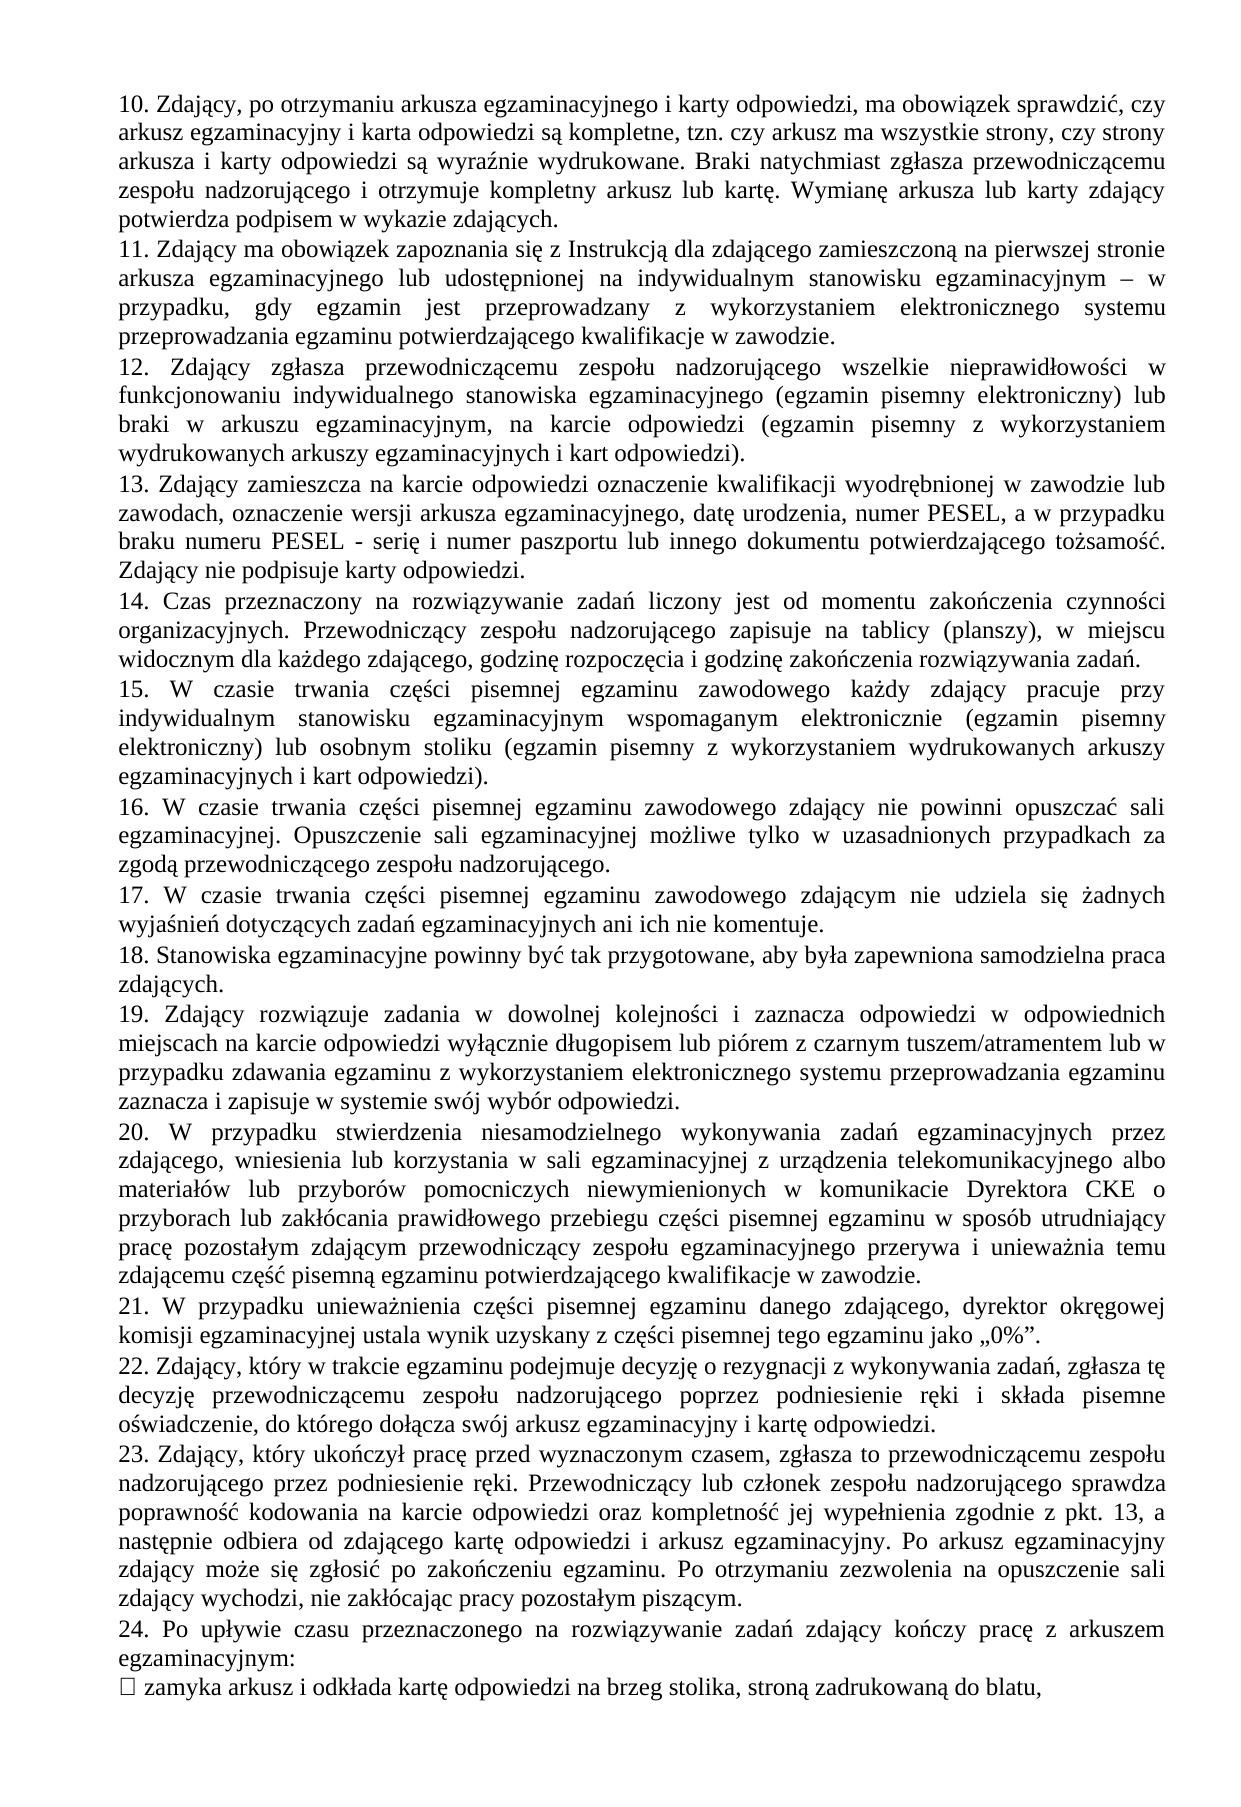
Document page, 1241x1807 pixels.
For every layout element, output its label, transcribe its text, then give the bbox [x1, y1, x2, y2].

text 16. W czasie trwania części pisemnej egzaminu zawodowego zdający nie powinni opuszczać sali egzaminacyjnej. Opuszczenie sali egzaminacyjnej możliwe tylko w uzasadnionych przypadkach za zgodą przewodniczącego zespołu nadzorującego. [118, 792, 1167, 878]
text 12. Zdający zgłasza przewodniczącemu zespołu nadzorującego wszelkie nieprawidłowości w funkcjonowaniu indywidualnego stanowiska egzaminacyjnego (egzamin pisemny elektroniczny) lub braki w arkuszu egzaminacyjnym, na karcie odpowiedzi (egzamin pisemny z wykorzystaniem wydrukowanych arkuszy egzaminacyjnych i kart odpowiedzi). [118, 352, 1167, 467]
text 23. Zdający, który ukończył pracę przed wyznaczonym czasem, zgłasza to przewodniczącemu zespołu nadzorującego przez podniesienie ręki. Przewodniczący lub członek zespołu nadzorującego sprawdza poprawność kodowania na karcie odpowiedzi oraz kompletność jej wypełnienia zgodnie z pkt. 13, a następnie odbiera od zdającego kartę odpowiedzi i arkusz egzaminacyjny. Po arkusz egzaminacyjny zdający może się zgłosić po zakończeniu egzaminu. Po otrzymaniu zezwolenia na opuszczenie sali zdający wychodzi, nie zakłócając pracy pozostałym piszącym. [118, 1439, 1167, 1612]
text 14. Czas przeznaczony na rozwiązywanie zadań liczony jest od momentu zakończenia czynności organizacyjnych. Przewodniczący zespołu nadzorującego zapisuje na tablicy (planszy), w miejscu widocznym dla każdego zdającego, godzinę rozpoczęcia i godzinę zakończenia rozwiązywania zadań. [118, 586, 1167, 672]
text 20. W przypadku stwierdzenia niesamodzielnego wykonywania zadań egzaminacyjnych przez zdającego, wniesienia lub korzystania w sali egzaminacyjnej z urządzenia telekomunikacyjnego albo materiałów lub przyborów pomocniczych niewymienionych w komunikacie Dyrektora CKE o przyborach lub zakłócania prawidłowego przebiegu części pisemnej egzaminu w sposób utrudniający pracę pozostałym zdającym przewodniczący zespołu egzaminacyjnego przerywa i unieważnia temu zdającemu część pisemną egzaminu potwierdzającego kwalifikacje w zawodzie. [118, 1117, 1167, 1289]
text 11. Zdający ma obowiązek zapoznania się z Instrukcją dla zdającego zamieszczoną na pierwszej stronie arkusza egzaminacyjnego lub udostępnionej na indywidualnym stanowisku egzaminacyjnym – w przypadku, gdy egzamin jest przeprowadzany z wykorzystaniem elektronicznego systemu przeprowadzania egzaminu potwierdzającego kwalifikacje w zawodzie. [118, 234, 1167, 349]
text 17. W czasie trwania części pisemnej egzaminu zawodowego zdającym nie udziela się żadnych wyjaśnień dotyczących zadań egzaminacyjnych ani ich nie komentuje. [118, 880, 1167, 938]
text 22. Zdający, który w trakcie egzaminu podejmuje decyzję o rezygnacji z wykonywania zadań, zgłasza tę decyzję przewodniczącemu zespołu nadzorującego poprzez podniesienie ręki i składa pisemne oświadczenie, do którego dołącza swój arkusz egzaminacyjny i kartę odpowiedzi. [118, 1351, 1167, 1437]
text 10. Zdający, po otrzymaniu arkusza egzaminacyjnego i karty odpowiedzi, ma obowiązek sprawdzić, czy arkusz egzaminacyjny i karta odpowiedzi są kompletne, tzn. czy arkusz ma wszystkie strony, czy strony arkusza i karty odpowiedzi są wyraźnie wydrukowane. Braki natychmiast zgłasza przewodniczącemu zespołu nadzorującego i otrzymuje kompletny arkusz lub kartę. Wymianę arkusza lub karty zdający potwierdza podpisem w wykazie zdających. [118, 89, 1167, 232]
text 24. Po upływie czasu przeznaczonego na rozwiązywanie zadań zdający kończy pracę z arkuszem egzaminacyjnym: [118, 1614, 1167, 1672]
text  zamyka arkusz i odkłada kartę odpowiedzi na brzeg stolika, stroną zadrukowaną do blatu, [118, 1672, 1167, 1701]
text 13. Zdający zamieszcza na karcie odpowiedzi oznaczenie kwalifikacji wyodrębnionej w zawodzie lub zawodach, oznaczenie wersji arkusza egzaminacyjnego, datę urodzenia, numer PESEL, a w przypadku braku numeru PESEL - serię i numer paszportu lub innego dokumentu potwierdzającego tożsamość. Zdający nie podpisuje karty odpowiedzi. [118, 469, 1167, 584]
text 21. W przypadku unieważnienia części pisemnej egzaminu danego zdającego, dyrektor okręgowej komisji egzaminacyjnej ustala wynik uzyskany z części pisemnej tego egzaminu jako „0%”. [118, 1291, 1167, 1349]
text 19. Zdający rozwiązuje zadania w dowolnej kolejności i zaznacza odpowiedzi w odpowiednich miejscach na karcie odpowiedzi wyłącznie długopisem lub piórem z czarnym tuszem/atramentem lub w przypadku zdawania egzaminu z wykorzystaniem elektronicznego systemu przeprowadzania egzaminu zaznacza i zapisuje w systemie swój wybór odpowiedzi. [118, 999, 1167, 1114]
text 15. W czasie trwania części pisemnej egzaminu zawodowego każdy zdający pracuje przy indywidualnym stanowisku egzaminacyjnym wspomaganym elektronicznie (egzamin pisemny elektroniczny) lub osobnym stoliku (egzamin pisemny z wykorzystaniem wydrukowanych arkuszy egzaminacyjnych i kart odpowiedzi). [118, 674, 1167, 789]
text 18. Stanowiska egzaminacyjne powinny być tak przygotowane, aby była zapewniona samodzielna praca zdających. [118, 940, 1167, 997]
